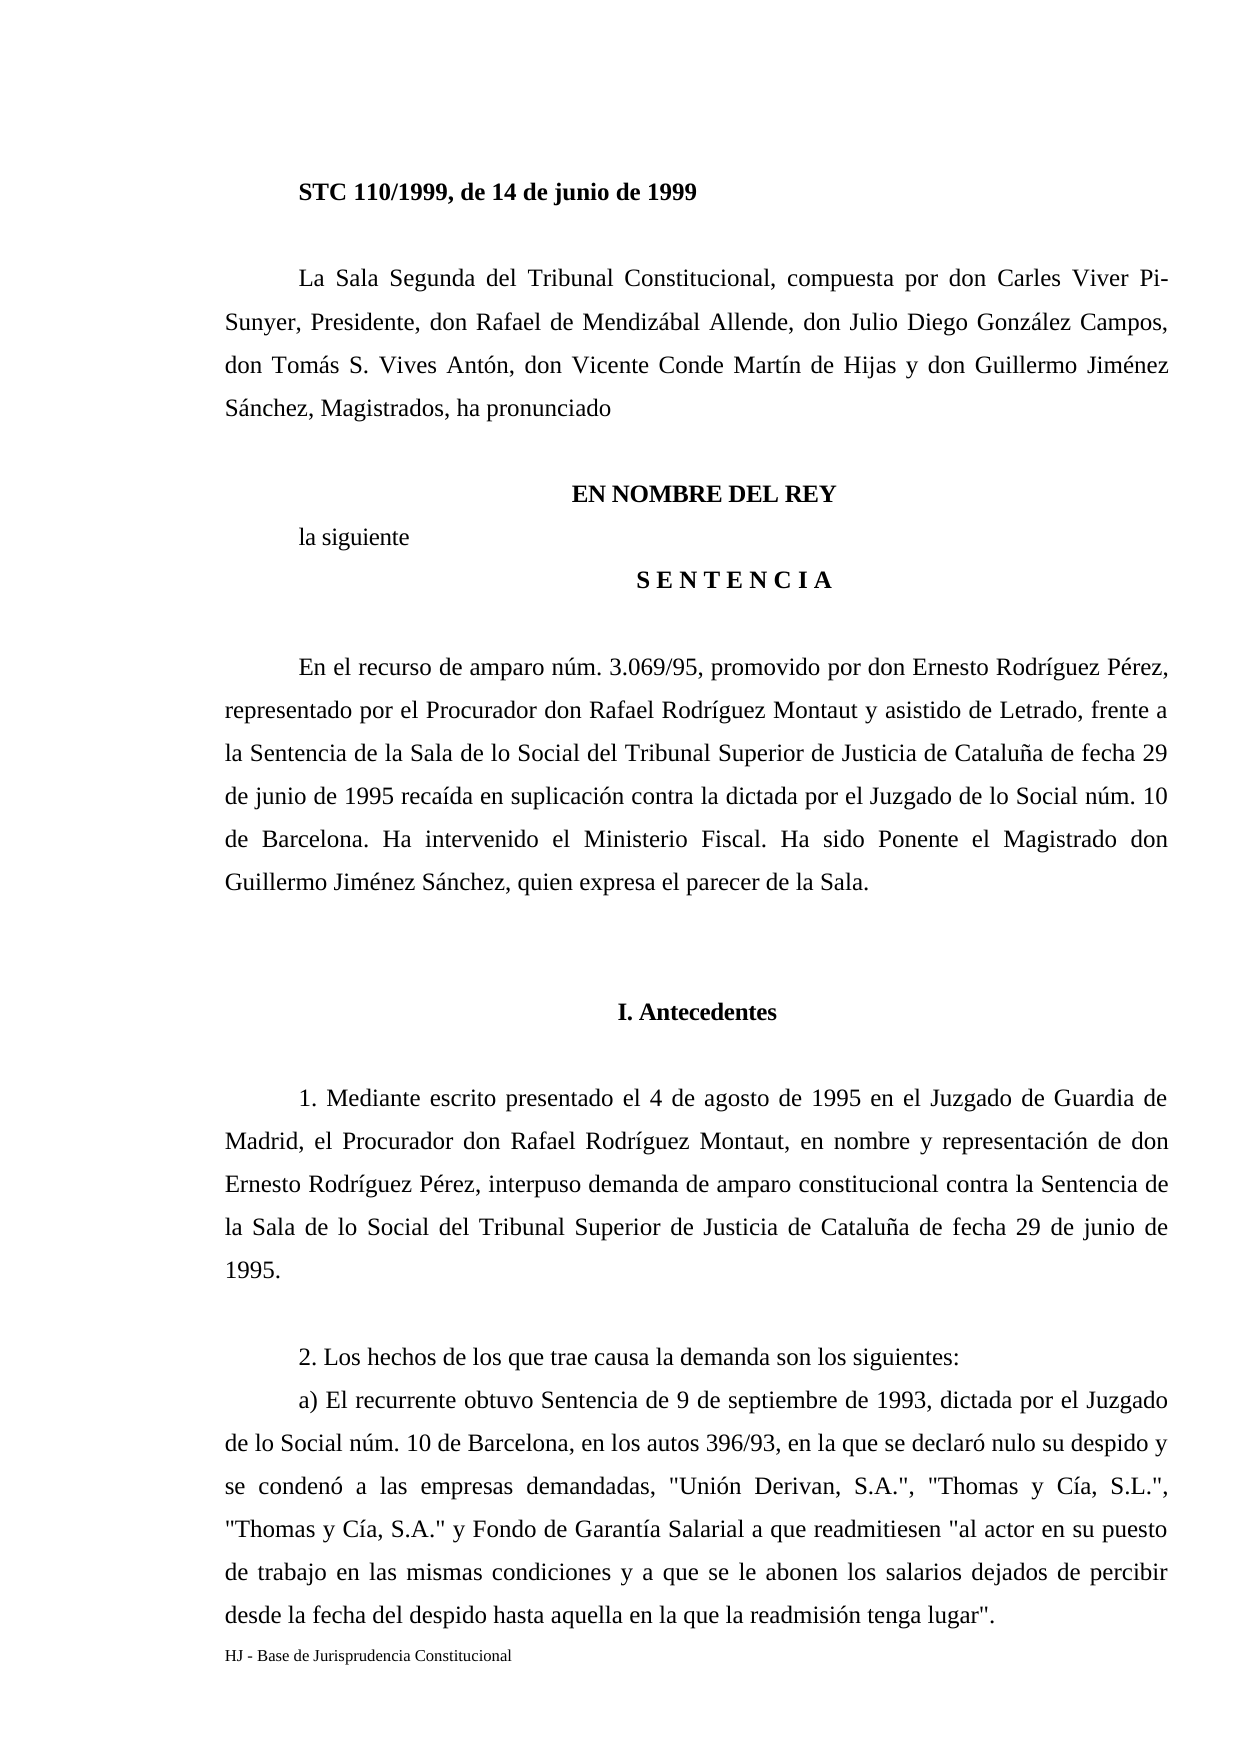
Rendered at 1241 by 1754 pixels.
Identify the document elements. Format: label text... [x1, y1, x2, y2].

text 1. Mediante escrito presentado el 4 de agosto de 1995 en el Juzgado de Guardia de Madrid, el Procurador don Rafael Rodríguez Montaut, en nombre y representación de don Ernesto Rodríguez Pérez, interpuso demanda de amparo constitucional contra la Sentencia de la Sala de lo Social del Tribunal Superior de Justicia de Cataluña de fecha 29 de junio de 1995. [224, 1083, 1169, 1284]
text En el recurso de amparo núm. 3.069/95, promovido por don Ernesto Rodríguez Pérez, representado por el Procurador don Rafael Rodríguez Montaut y asistido de Letrado, frente a la Sentencia de la Sala de lo Social del Tribunal Superior de Justicia de Cataluña de fecha 29 de junio de 1995 recaída en suplicación contra la dictada por el Juzgado de lo Social núm. 10 de Barcelona. Ha intervenido el Ministerio Fiscal. Ha sido Ponente el Magistrado don Guillermo Jiménez Sánchez, quien expresa el parecer de la Sala. [224, 652, 1169, 896]
text a) El recurrente obtuvo Sentencia de 9 de septiembre de 1993, dictada por el Juzgado de lo Social núm. 10 de Barcelona, en los autos 396/93, en la que se declaró nulo su despido y se condenó a las empresas demandadas, "Unión Derivan, S.A.", "Thomas y Cía, S.L.", "Thomas y Cía, S.A." y Fondo de Garantía Salarial a que readmitiesen "al actor en su puesto de trabajo en las mismas condiciones y a que se le abonen los salarios dejados de percibir desde la fecha del despido hasta aquella en la que la readmisión tenga lugar". [224, 1385, 1169, 1629]
text La Sala Segunda del Tribunal Constitucional, compuesta por don Carles Viver Pi-Sunyer, Presidente, don Rafael de Mendizábal Allende, don Julio Diego González Campos, don Tomás S. Vives Antón, don Vicente Conde Martín de Hijas y don Guillermo Jiménez Sánchez, Magistrados, ha pronunciado [224, 263, 1169, 422]
text STC 110/1999, de 14 de junio de 1999 [224, 177, 1169, 206]
text 2. Los hechos de los que trae causa la demanda son los siguientes: [224, 1342, 1169, 1370]
text EN NOMBRE DEL REY [224, 479, 1110, 508]
text I. Antecedentes [224, 997, 1169, 1025]
text la siguiente [224, 522, 1110, 551]
text S E N T E N C I A [224, 565, 1169, 594]
